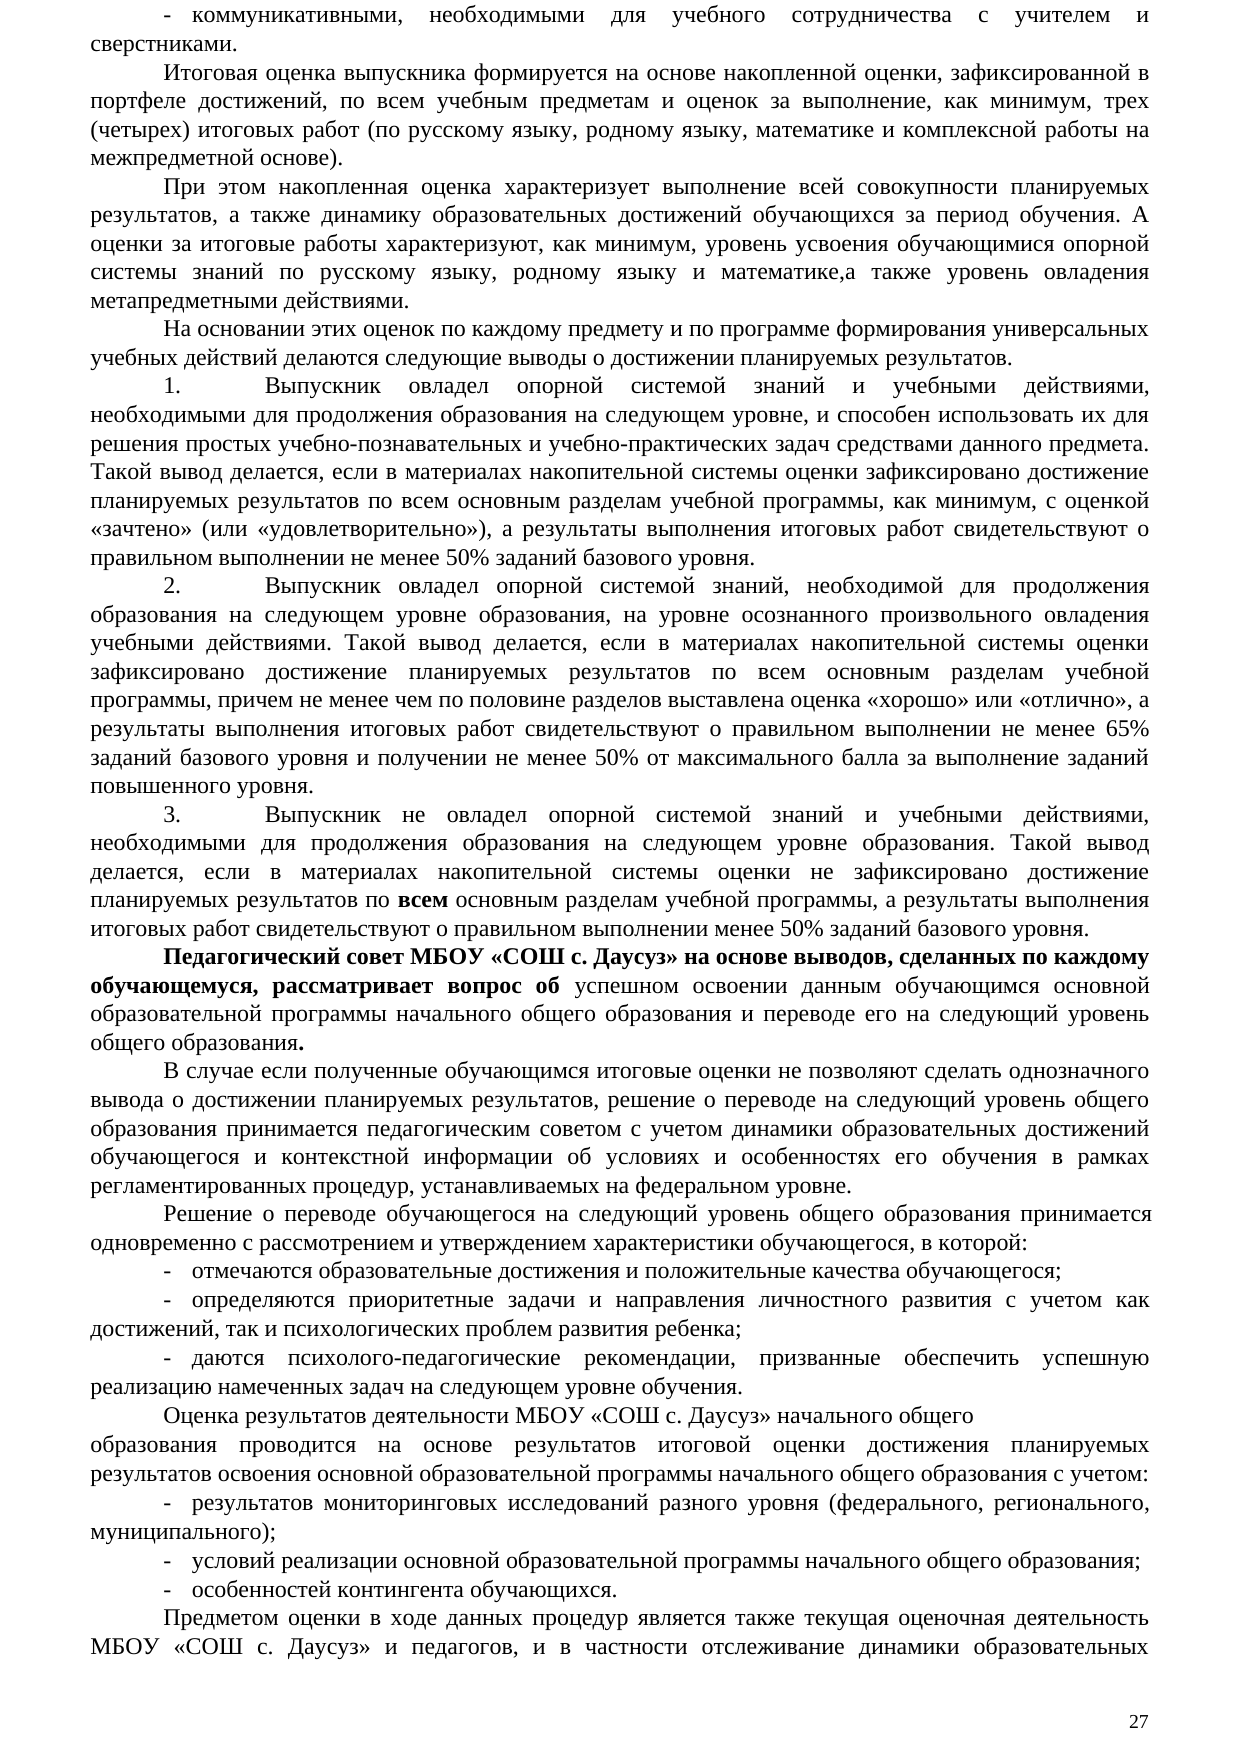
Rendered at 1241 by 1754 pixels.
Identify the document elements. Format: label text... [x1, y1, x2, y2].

list Выпускник овладел опорной системой знаний и учебными действиями, необходимыми для продолжения образования на следующем уровне, и способен использовать их для решения простых учебно-познавательных и учебно-практических задач средствами данного предмета. Такой вывод делается, если в материалах накопительной системы оценки зафиксировано достижение планируемых результатов по всем основным разделам учебной программы, как минимум, с оценкой «зачтено» (или «удовлетворительно»), а результаты выполнения итоговых работ свидетельствуют о правильном выполнении не менее 50% заданий базового уровня. [90, 371, 1151, 571]
text На основании этих оценок по каждому предмету и по программе формирования универсальных учебных действий делаются следующие выводы о достижении планируемых результатов. [90, 314, 1151, 371]
text образования проводится на основе результатов итоговой оценки достижения планируемых результатов освоения основной образовательной программы начального общего образования с учетом: [90, 1429, 1151, 1487]
list особенностей контингента обучающихся. [90, 1574, 1153, 1603]
list Выпускник овладел опорной системой знаний, необходимой для продолжения образования на следующем уровне образования, на уровне осознанного произвольного овладения учебными действиями. Такой вывод делается, если в материалах накопительной системы оценки зафиксировано достижение планируемых результатов по всем основным разделам учебной программы, причем не менее чем по половине разделов выставлена оценка «хорошо» или «отлично», а результаты выполнения итоговых работ свидетельствуют о правильном выполнении не менее 65% заданий базового уровня и получении не менее 50% от максимального балла за выполнение заданий повышенного уровня. [90, 571, 1151, 799]
list даются психолого-педагогические рекомендации, призванные обеспечить успешную реализацию намеченных задач на следующем уровне обучения. [90, 1343, 1151, 1401]
list отмечаются образовательные достижения и положительные качества обучающегося; [90, 1256, 1153, 1285]
text Оценка результатов деятельности МБОУ «СОШ с. Даусуз» начального общего [90, 1401, 1153, 1429]
text При этом накопленная оценка характеризует выполнение всей совокупности планируемых результатов, а также динамику образовательных достижений обучающихся за период обучения. А оценки за итоговые работы характеризуют, как минимум, уровень усвоения обучающимися опорной системы знаний по русскому языку, родному языку и математике,а также уровень овладения метапредметными действиями. [90, 171, 1151, 314]
text Решение о переводе обучающегося на следующий уровень общего образования принимается одновременно с рассмотрением и утверждением характеристики обучающегося, в которой: [90, 1199, 1153, 1256]
list условий реализации основной образовательной программы начального общего образования; [90, 1545, 1151, 1574]
list определяются приоритетные задачи и направления личностного развития с учетом как достижений, так и психологических проблем развития ребенка; [90, 1285, 1151, 1343]
list результатов мониторинговых исследований разного уровня (федерального, регионального, муниципального); [90, 1487, 1151, 1545]
text В случае если полученные обучающимся итоговые оценки не позволяют сделать однозначного вывода о достижении планируемых результатов, решение о переводе на следующий уровень общего образования принимается педагогическим советом с учетом динамики образовательных достижений обучающегося и контекстной информации об условиях и особенностях его обучения в рамках регламентированных процедур, устанавливаемых на федеральном уровне. [90, 1056, 1151, 1199]
text Итоговая оценка выпускника формируется на основе накопленной оценки, зафиксированной в портфеле достижений, по всем учебным предметам и оценок за выполнение, как минимум, трех (четырех) итоговых работ (по русскому языку, родному языку, математике и комплексной работы на межпредметной основе). [90, 57, 1151, 171]
text Педагогический совет МБОУ «СОШ с. Даусуз» на основе выводов, сделанных по каждому обучающемуся, рассматривает вопрос об успешном освоении данным обучающимся основной образовательной программы начального общего образования и переводе его на следующий уровень общего образования. [90, 942, 1151, 1056]
list Выпускник не овладел опорной системой знаний и учебными действиями, необходимыми для продолжения образования на следующем уровне образования. Такой вывод делается, если в материалах накопительной системы оценки не зафиксировано достижение планируемых результатов по всем основным разделам учебной программы, а результаты выполнения итоговых работ свидетельствуют о правильном выполнении менее 50% заданий базового уровня. [90, 799, 1151, 942]
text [90, 1603, 1151, 1660]
list коммуникативными, необходимыми для учебного сотрудничества с учителем и сверстниками. [90, 0, 1151, 57]
